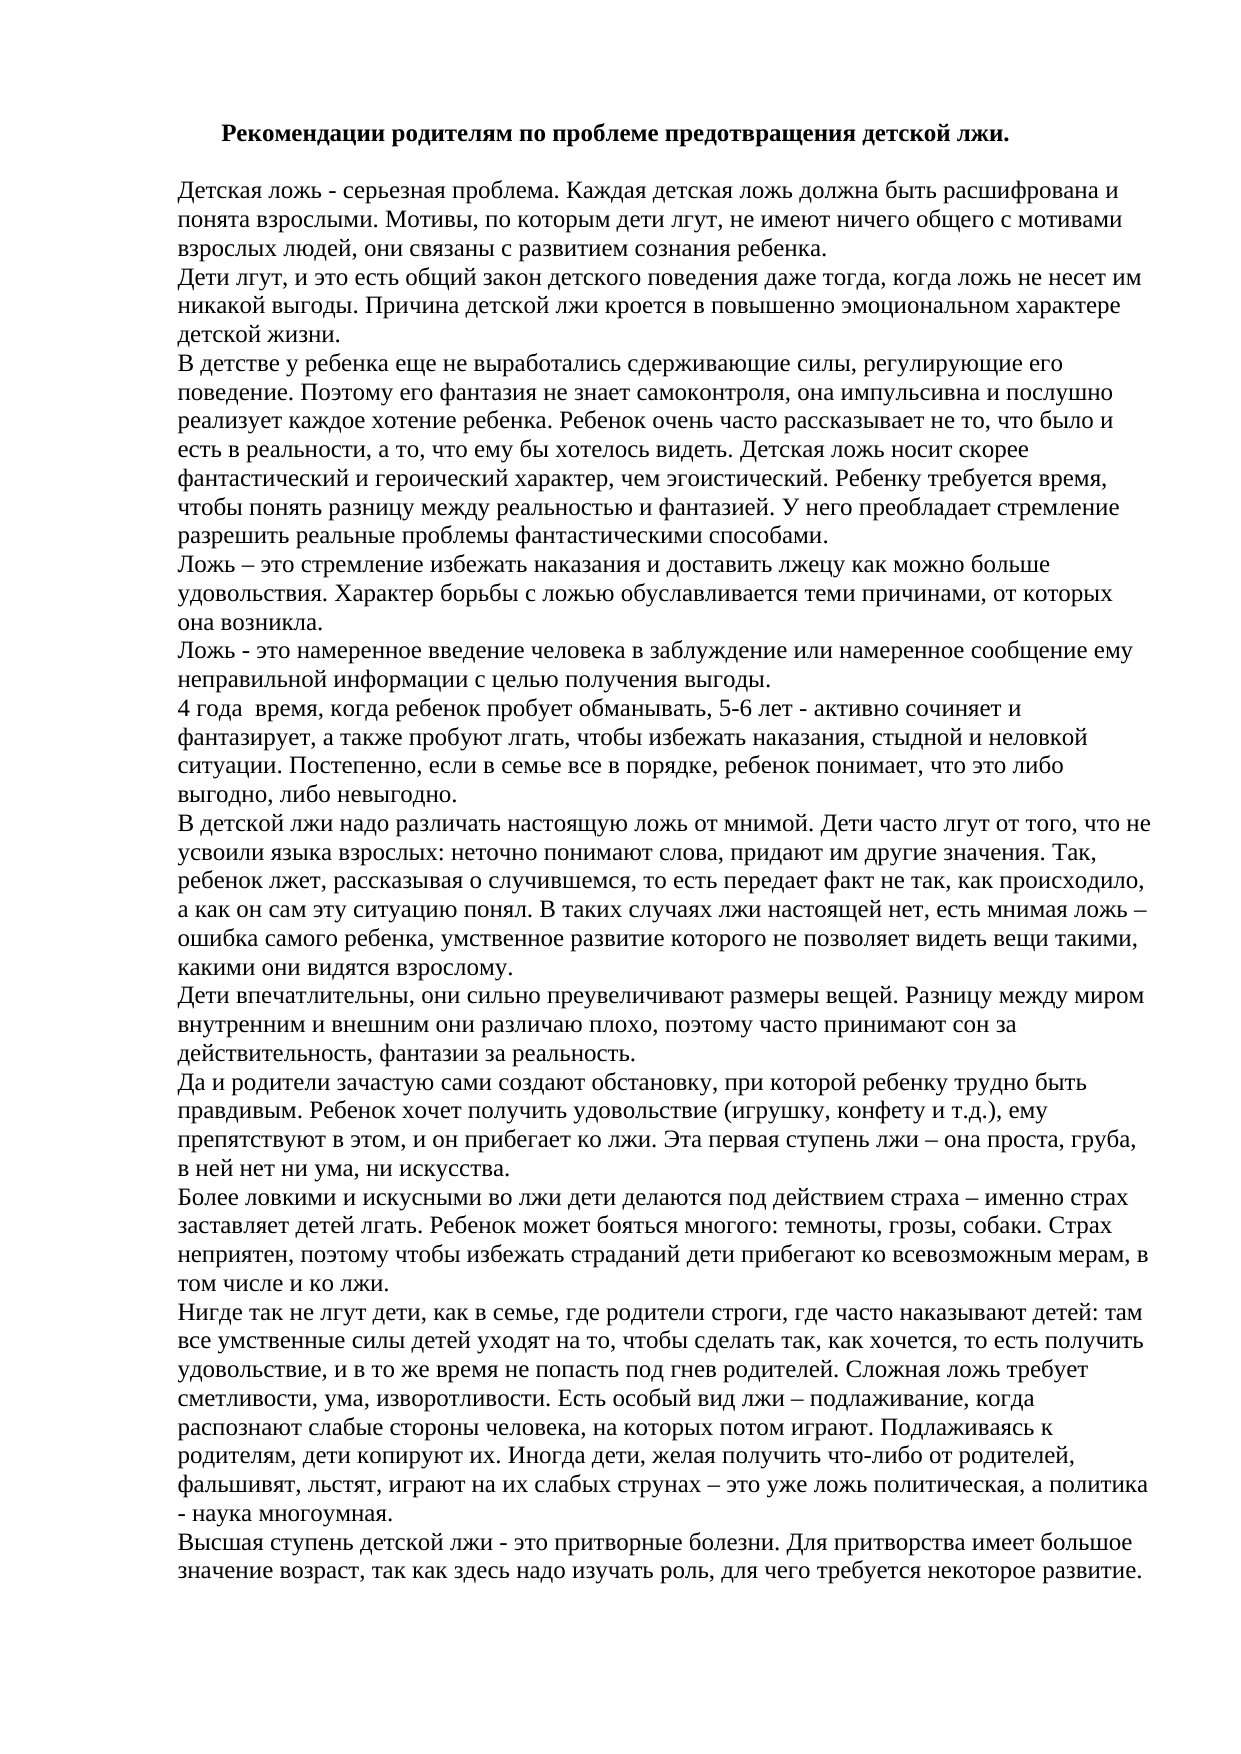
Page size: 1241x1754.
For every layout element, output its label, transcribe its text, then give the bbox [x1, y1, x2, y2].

text Ложь - это намеренное введение человека в заблуждение или намеренное сообщение ему неправильной информации с целью получения выгоды. [177, 636, 1152, 693]
text Дети лгут, и это есть общий закон детского поведения даже тогда, когда ложь не несет им никакой выгоды. Причина детской лжи кроется в повышенно эмоциональном характере детской жизни. [177, 262, 1152, 348]
text Нигде так не лгут дети, как в семье, где родители строги, где часто наказывают детей: там все умственные силы детей уходят на то, чтобы сделать так, как хочется, то есть получить удовольствие, и в то же время не попасть под гнев родителей. Сложная ложь требует сметливости, ума, изворотливости. Есть особый вид лжи – подлаживание, когда распознают слабые стороны человека, на которых потом играют. Подлаживаясь к родителям, дети копируют их. Иногда дети, желая получить что-либо от родителей, фальшивят, льстят, играют на их слабых струнах – это уже ложь политическая, а политика - наука многоумная. [177, 1297, 1152, 1527]
text Более ловкими и искусными во лжи дети делаются под действием страха – именно страх заставляет детей лгать. Ребенок может бояться многого: темноты, грозы, собаки. Страх неприятен, поэтому чтобы избежать страданий дети прибегают ко всевозможным мерам, в том числе и ко лжи. [177, 1182, 1152, 1297]
text Дети впечатлительны, они сильно преувеличивают размеры вещей. Разницу между миром внутренним и внешним они различаю плохо, поэтому часто принимают сон за действительность, фантазии за реальность. [177, 981, 1152, 1067]
text В детстве у ребенка еще не выработались сдерживающие силы, регулирующие его поведение. Поэтому его фантазия не знает самоконтроля, она импульсивна и послушно реализует каждое хотение ребенка. Ребенок очень часто рассказывает не то, что было и есть в реальности, а то, что ему бы хотелось видеть. Детская ложь носит скорее фантастический и героический характер, чем эгоистический. Ребенку требуется время, чтобы понять разницу между реальностью и фантазией. У него преобладает стремление разрешить реальные проблемы фантастическими способами. [177, 348, 1152, 549]
text Детская ложь - серьезная проблема. Каждая детская ложь должна быть расшифрована и понята взрослыми. Мотивы, по которым дети лгут, не имеют ничего общего с мотивами взрослых людей, они связаны с развитием сознания ребенка. [177, 176, 1152, 262]
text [177, 1527, 1152, 1584]
text В детской лжи надо различать настоящую ложь от мнимой. Дети часто лгут от того, что не усвоили языка взрослых: неточно понимают слова, придают им другие значения. Так, ребенок лжет, рассказывая о случившемся, то есть передает факт не так, как происходило, а как он сам эту ситуацию понял. В таких случаях лжи настоящей нет, есть мнимая ложь – ошибка самого ребенка, умственное развитие которого не позволяет видеть вещи такими, какими они видятся взрослому. [177, 808, 1152, 981]
text Да и родители зачастую сами создают обстановку, при которой ребенку трудно быть правдивым. Ребенок хочет получить удовольствие (игрушку, конфету и т.д.), ему препятствуют в этом, и он прибегает ко лжи. Эта первая ступень лжи – она проста, груба, в ней нет ни ума, ни искусства. [177, 1067, 1152, 1182]
text Рекомендации родителям по проблеме предотвращения детской лжи. [177, 118, 1152, 147]
text 4 года время, когда ребенок пробует обманывать, 5-6 лет - активно сочиняет и фантазирует, а также пробуют лгать, чтобы избежать наказания, стыдной и неловкой ситуации. Постепенно, если в семье все в порядке, ребенок понимает, что это либо выгодно, либо невыгодно. [177, 693, 1152, 808]
text Ложь – это стремление избежать наказания и доставить лжецу как можно больше удовольствия. Характер борьбы с ложью обуславливается теми причинами, от которых она возникла. [177, 549, 1152, 636]
